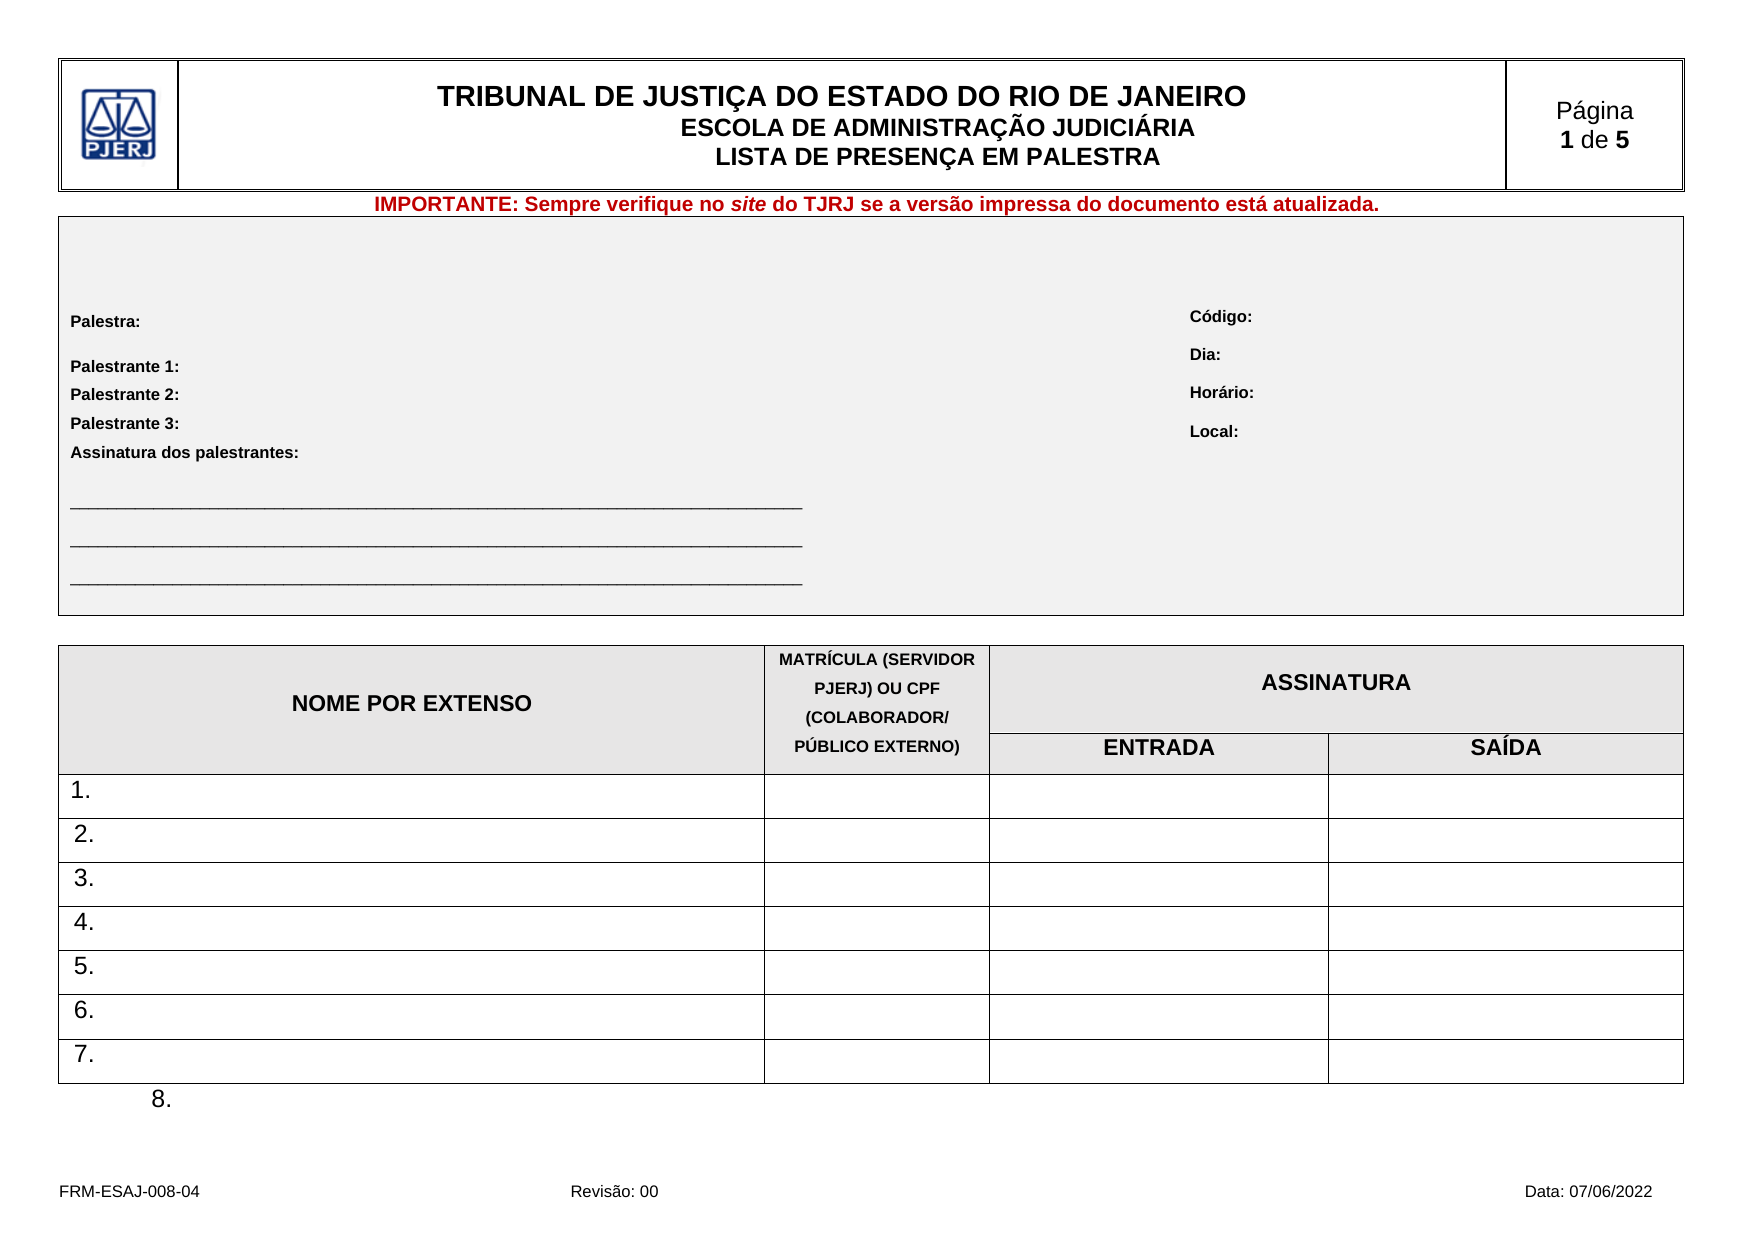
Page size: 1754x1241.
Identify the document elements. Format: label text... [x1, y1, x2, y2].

picture [76, 83, 162, 167]
table_header Assinatura [990, 646, 1683, 732]
table_cell [765, 1040, 989, 1082]
table_cell [59, 907, 764, 950]
table_cell [765, 951, 989, 994]
table_header NOME POR EXTENSO [59, 646, 764, 774]
table_cell [59, 775, 764, 818]
table_cell [990, 995, 1328, 1038]
table_cell [59, 863, 764, 906]
table_cell [1329, 1040, 1683, 1082]
table_cell [1329, 863, 1683, 906]
table_cell [765, 907, 989, 950]
table_cell entrada [990, 734, 1328, 774]
table_cell [1329, 907, 1683, 950]
table_cell [1329, 819, 1683, 862]
table_cell [1329, 995, 1683, 1038]
table_cell [59, 1040, 764, 1082]
table_cell [990, 775, 1328, 818]
table_cell [765, 995, 989, 1038]
table_cell [990, 1040, 1328, 1082]
table_cell [765, 863, 989, 906]
table_cell [59, 995, 764, 1038]
table_cell [59, 819, 764, 862]
table_cell saída [1329, 734, 1683, 774]
table_header [59, 217, 1683, 268]
table_header MATRÍCULA (SERVIDOR PJERJ) OU CPF (COLABORADOR/ PÚBLICO EXTERNO) [765, 646, 989, 774]
table_cell [990, 907, 1328, 950]
table_cell [765, 775, 989, 818]
table_cell [1329, 951, 1683, 994]
table_cell Código: Dia: Horário: Local: [1178, 268, 1683, 615]
table_cell [990, 819, 1328, 862]
table_cell [990, 863, 1328, 906]
table_cell [59, 951, 764, 994]
table_cell [765, 819, 989, 862]
table_cell Palestra: Palestrante 1: Palestrante 2: Palestrante 3: Assinatura dos palestrantes: _______________________________________________________________________________ _______________________________________________________________________________ _______________________________________________________________________________ [59, 268, 1178, 615]
table_cell [1329, 775, 1683, 818]
table_cell [990, 951, 1328, 994]
